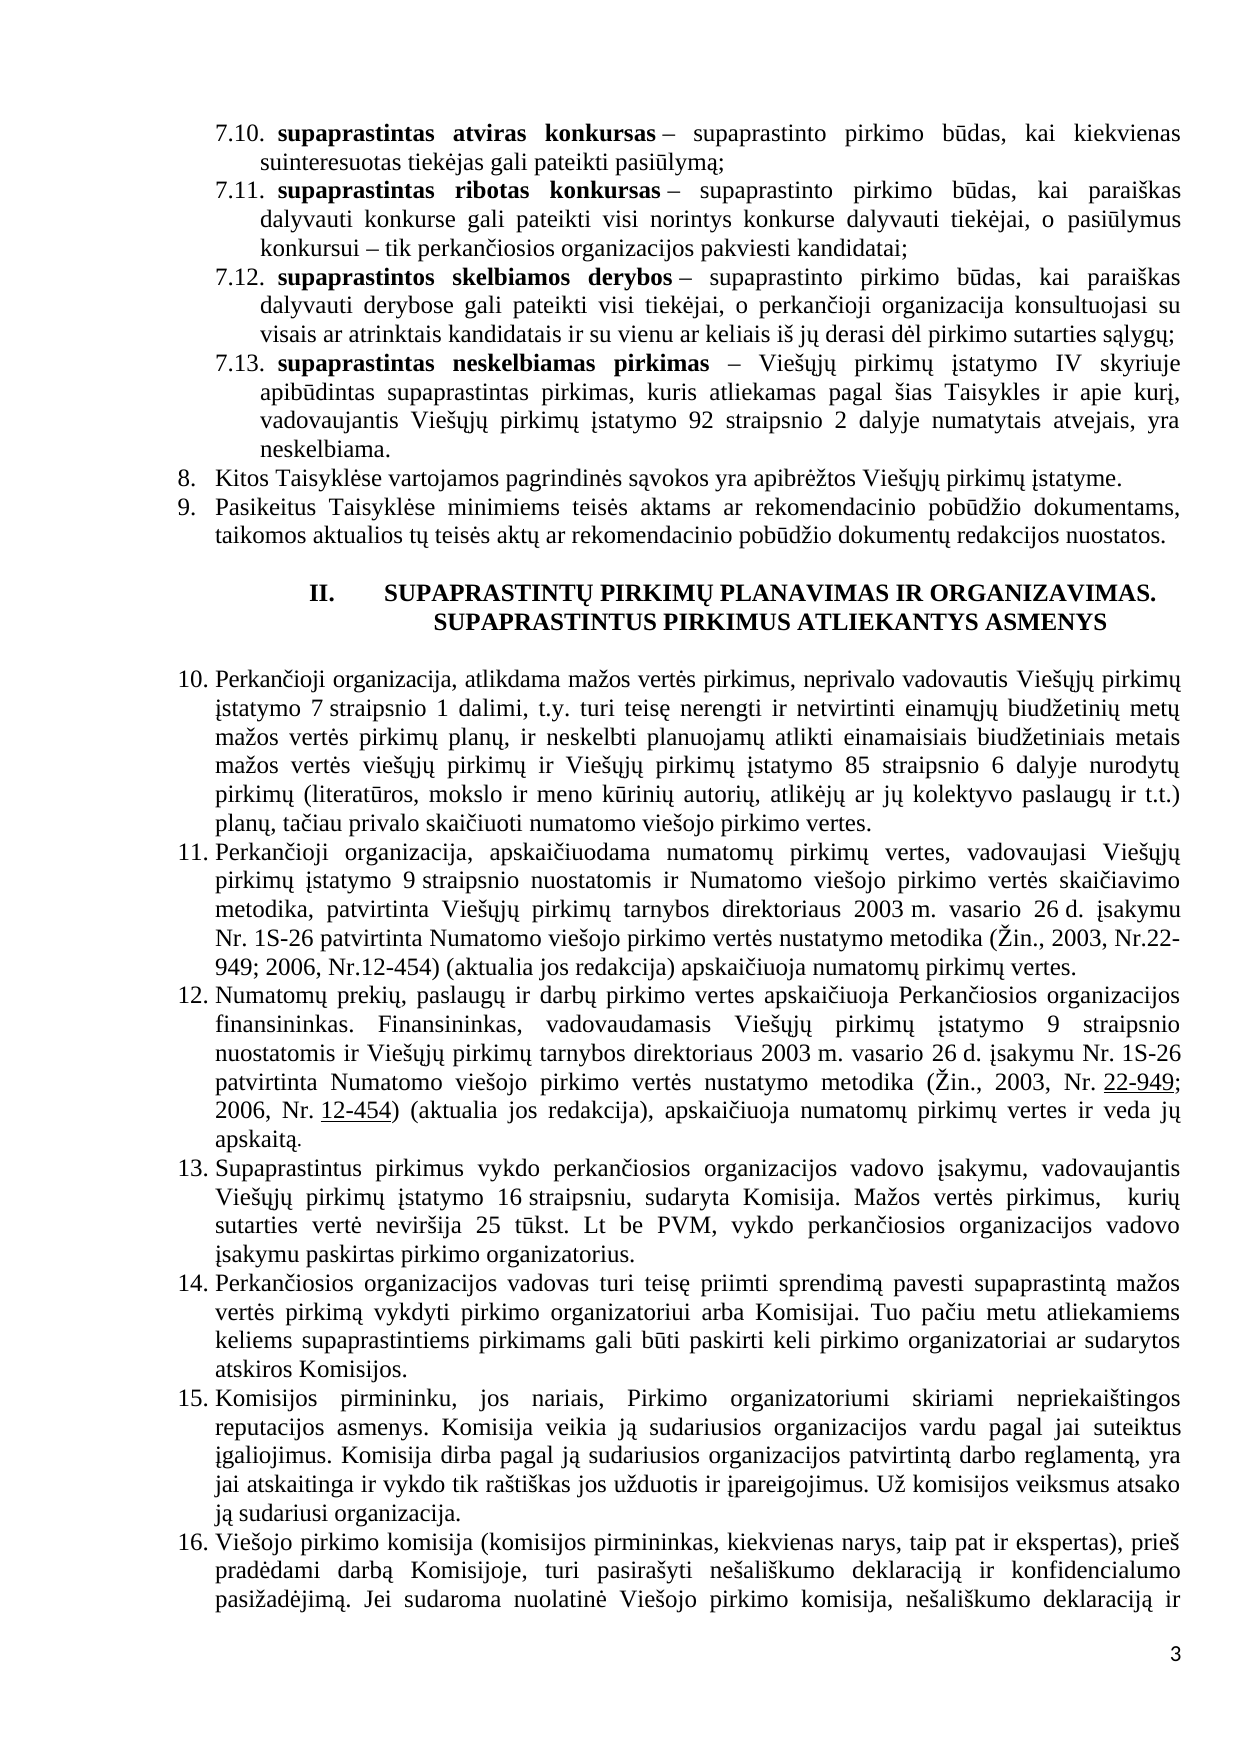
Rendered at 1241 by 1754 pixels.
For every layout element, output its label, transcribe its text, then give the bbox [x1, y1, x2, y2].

list Pasikeitus Taisyklėse minimiems teisės aktams ar rekomendacinio pobūdžio dokumentams, taikomos aktualios tų teisės aktų ar rekomendacinio pobūdžio dokumentų redakcijos nuostatos. [177, 492, 1181, 549]
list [177, 1527, 1181, 1613]
list supaprastintos skelbiamos derybos – supaprastinto pirkimo būdas, kai paraiškas dalyvauti derybose gali pateikti visi tiekėjai, o perkančioji organizacija konsultuojasi su visais ar atrinktais kandidatais ir su vienu ar keliais iš jų derasi dėl pirkimo sutarties sąlygų; [215, 262, 1181, 348]
list Perkančioji organizacija, atlikdama mažos vertės pirkimus, neprivalo vadovautis Viešųjų pirkimų įstatymo 7 straipsnio 1 dalimi, t.y. turi teisę nerengti ir netvirtinti einamųjų biudžetinių metų mažos vertės pirkimų planų, ir neskelbti planuojamų atlikti einamaisiais biudžetiniais metais mažos vertės viešųjų pirkimų ir Viešųjų pirkimų įstatymo 85 straipsnio 6 dalyje nurodytų pirkimų (literatūros, mokslo ir meno kūrinių autorių, atlikėjų ar jų kolektyvo paslaugų ir t.t.) planų, tačiau privalo skaičiuoti numatomo viešojo pirkimo vertes. [177, 664, 1181, 837]
list Numatomų prekių, paslaugų ir darbų pirkimo vertes apskaičiuoja Perkančiosios organizacijos finansininkas. Finansininkas, vadovaudamasis Viešųjų pirkimų įstatymo 9 straipsnio nuostatomis ir Viešųjų pirkimų tarnybos direktoriaus . vasario 26 d. įsakymu Nr. 1S-26 patvirtinta Numatomo viešojo pirkimo vertės nustatymo metodika (Žin., 2003, Nr. 22-949; 2006, Nr. 12-454) (aktualia jos redakcija), apskaičiuoja numatomų pirkimų vertes ir veda jų apskaitą. [177, 981, 1181, 1153]
list Perkančiosios organizacijos vadovas turi teisę priimti sprendimą pavesti supaprastintą mažos vertės pirkimą vykdyti pirkimo organizatoriui arba Komisijai. Tuo pačiu metu atliekamiems keliems supaprastintiems pirkimams gali būti paskirti keli pirkimo organizatoriai ar sudarytos atskiros Komisijos. [177, 1268, 1181, 1383]
list SUPAPRASTINTŲ PIRKIMŲ PLANAVIMAS IR ORGANIZAVIMAS. SUPAPRASTINTUS PIRKIMUS ATLIEKANTYS ASMENYS [285, 578, 1181, 636]
list Supaprastintus pirkimus vykdo perkančiosios organizacijos vadovo įsakymu, vadovaujantis Viešųjų pirkimų įstatymo 16 straipsniu, sudaryta Komisija. Mažos vertės pirkimus, kurių sutarties vertė neviršija 25 tūkst. Lt be PVM, vykdo perkančiosios organizacijos vadovo įsakymu paskirtas pirkimo organizatorius. [177, 1153, 1181, 1268]
list Komisijos pirmininku, jos nariais, Pirkimo organizatoriumi skiriami nepriekaištingos reputacijos asmenys. Komisija veikia ją sudariusios organizacijos vardu pagal jai suteiktus įgaliojimus. Komisija dirba pagal ją sudariusios organizacijos patvirtintą darbo reglamentą, yra jai atskaitinga ir vykdo tik raštiškas jos užduotis ir įpareigojimus. Už komisijos veiksmus atsako ją sudariusi organizacija. [177, 1383, 1181, 1527]
list supaprastintas neskelbiamas pirkimas – Viešųjų pirkimų įstatymo IV skyriuje apibūdintas supaprastintas pirkimas, kuris atliekamas pagal šias Taisykles ir apie kurį, vadovaujantis Viešųjų pirkimų įstatymo 92 straipsnio 2 dalyje numatytais atvejais, yra neskelbiama. [215, 348, 1181, 463]
list supaprastintas ribotas konkursas – supaprastinto pirkimo būdas, kai paraiškas dalyvauti konkurse gali pateikti visi norintys konkurse dalyvauti tiekėjai, o pasiūlymus konkursui – tik perkančiosios organizacijos pakviesti kandidatai; [215, 176, 1181, 262]
list Kitos Taisyklėse vartojamos pagrindinės sąvokos yra apibrėžtos Viešųjų pirkimų įstatyme. [177, 463, 1181, 492]
list Perkančioji organizacija, apskaičiuodama numatomų pirkimų vertes, vadovaujasi Viešųjų pirkimų įstatymo 9 straipsnio nuostatomis ir Numatomo viešojo pirkimo vertės skaičiavimo metodika, patvirtinta Viešųjų pirkimų tarnybos direktoriaus 2003 m. vasario 26 d. įsakymu Nr. 1S-26 patvirtinta Numatomo viešojo pirkimo vertės nustatymo metodika (Žin., 2003, Nr.22-949; 2006, Nr.12-454) (aktualia jos redakcija) apskaičiuoja numatomų pirkimų vertes. [177, 837, 1181, 981]
list supaprastintas atviras konkursas – supaprastinto pirkimo būdas, kai kiekvienas suinteresuotas tiekėjas gali pateikti pasiūlymą; [215, 118, 1181, 176]
